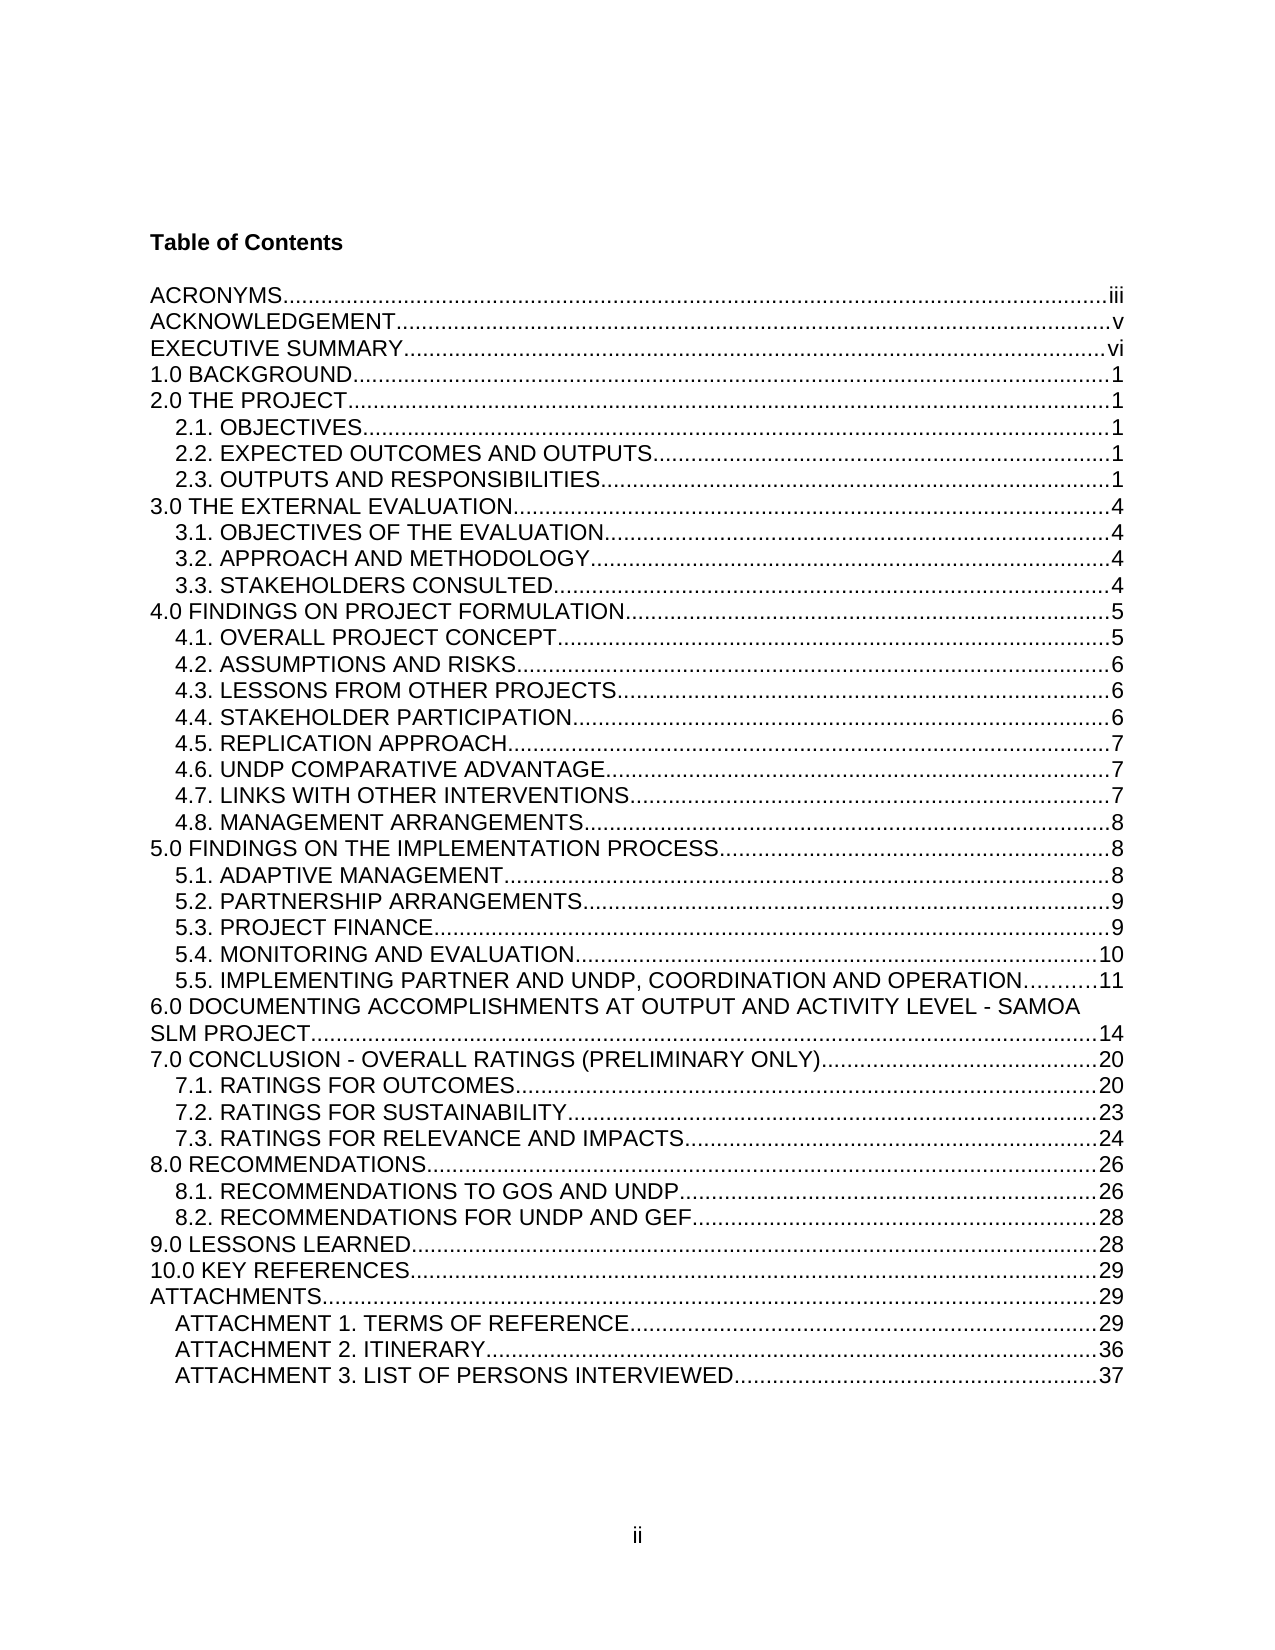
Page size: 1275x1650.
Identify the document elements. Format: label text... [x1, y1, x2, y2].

text 9.0 LESSONS LEARNED 28 [150, 1231, 1125, 1257]
text 4.1. OVERALL PROJECT CONCEPT 5 [175, 624, 1125, 651]
text 10.0 KEY REFERENCES 29 [150, 1257, 1125, 1283]
text 4.4. STAKEHOLDER PARTICIPATION 6 [175, 703, 1125, 730]
text ATTACHMENT 2. ITINERARY 36 [175, 1336, 1125, 1362]
text 8.1. RECOMMENDATIONS TO GOS AND UNDP 26 [175, 1178, 1125, 1204]
text ACRONYMS iii [150, 282, 1125, 308]
text 5.2. PARTNERSHIP ARRANGEMENTS 9 [175, 888, 1125, 914]
text 3.2. APPROACH AND METHODOLOGY 4 [175, 545, 1125, 572]
text 4.7. LINKS WITH OTHER INTERVENTIONS 7 [175, 782, 1125, 809]
text 5.4. MONITORING AND EVALUATION 10 [175, 941, 1125, 967]
text 1.0 BACKGROUND 1 [150, 361, 1125, 387]
text ATTACHMENTS 29 [150, 1283, 1125, 1309]
text ATTACHMENT 1. TERMS OF REFERENCE 29 [175, 1309, 1125, 1336]
text 3.3. STAKEHOLDERS CONSULTED 4 [175, 572, 1125, 598]
text 7.3. RATINGS FOR RELEVANCE AND IMPACTS 24 [175, 1125, 1125, 1151]
text ACKNOWLEDGEMENT v [150, 308, 1125, 334]
text 8.0 RECOMMENDATIONS 26 [150, 1151, 1125, 1178]
text Table of Contents [150, 229, 1125, 255]
text 5.1. ADAPTIVE MANAGEMENT 8 [175, 862, 1125, 888]
text ATTACHMENT 3. LIST OF PERSONS INTERVIEWED 37 [175, 1362, 1125, 1389]
text 4.6. UNDP COMPARATIVE ADVANTAGE 7 [175, 756, 1125, 782]
text 4.2. ASSUMPTIONS AND RISKS 6 [175, 651, 1125, 677]
text 7.1. RATINGS FOR OUTCOMES 20 [175, 1072, 1125, 1099]
text 5.0 FINDINGS ON THE IMPLEMENTATION PROCESS 8 [150, 835, 1125, 862]
text 2.3. OUTPUTS AND RESPONSIBILITIES 1 [175, 466, 1125, 493]
text 8.2. RECOMMENDATIONS FOR UNDP AND GEF 28 [175, 1204, 1125, 1231]
text 7.0 CONCLUSION - OVERALL RATINGS (PRELIMINARY ONLY) 20 [150, 1046, 1125, 1072]
text EXECUTIVE SUMMARY vi [150, 334, 1125, 361]
text 4.0 FINDINGS ON PROJECT FORMULATION 5 [150, 598, 1125, 624]
text 3.0 THE EXTERNAL EVALUATION 4 [150, 493, 1125, 519]
text 7.2. RATINGS FOR SUSTAINABILITY 23 [175, 1099, 1125, 1125]
text 2.2. EXPECTED OUTCOMES AND OUTPUTS 1 [175, 440, 1125, 466]
text 4.8. MANAGEMENT ARRANGEMENTS 8 [175, 809, 1125, 835]
text 2.1. OBJECTIVES 1 [175, 413, 1125, 440]
text 2.0 THE PROJECT 1 [150, 387, 1125, 413]
text 4.5. REPLICATION APPROACH 7 [175, 730, 1125, 756]
text 5.5. IMPLEMENTING PARTNER AND UNDP, COORDINATION AND OPERATION 11 [175, 967, 1125, 993]
text 4.3. LESSONS FROM OTHER PROJECTS 6 [175, 677, 1125, 703]
text 3.1. OBJECTIVES OF THE EVALUATION 4 [175, 519, 1125, 545]
text 5.3. PROJECT FINANCE 9 [175, 914, 1125, 941]
text 6.0 DOCUMENTING ACCOMPLISHMENTS AT OUTPUT AND ACTIVITY LEVEL - SAMOA SLM PROJECT 14 [150, 993, 1125, 1046]
